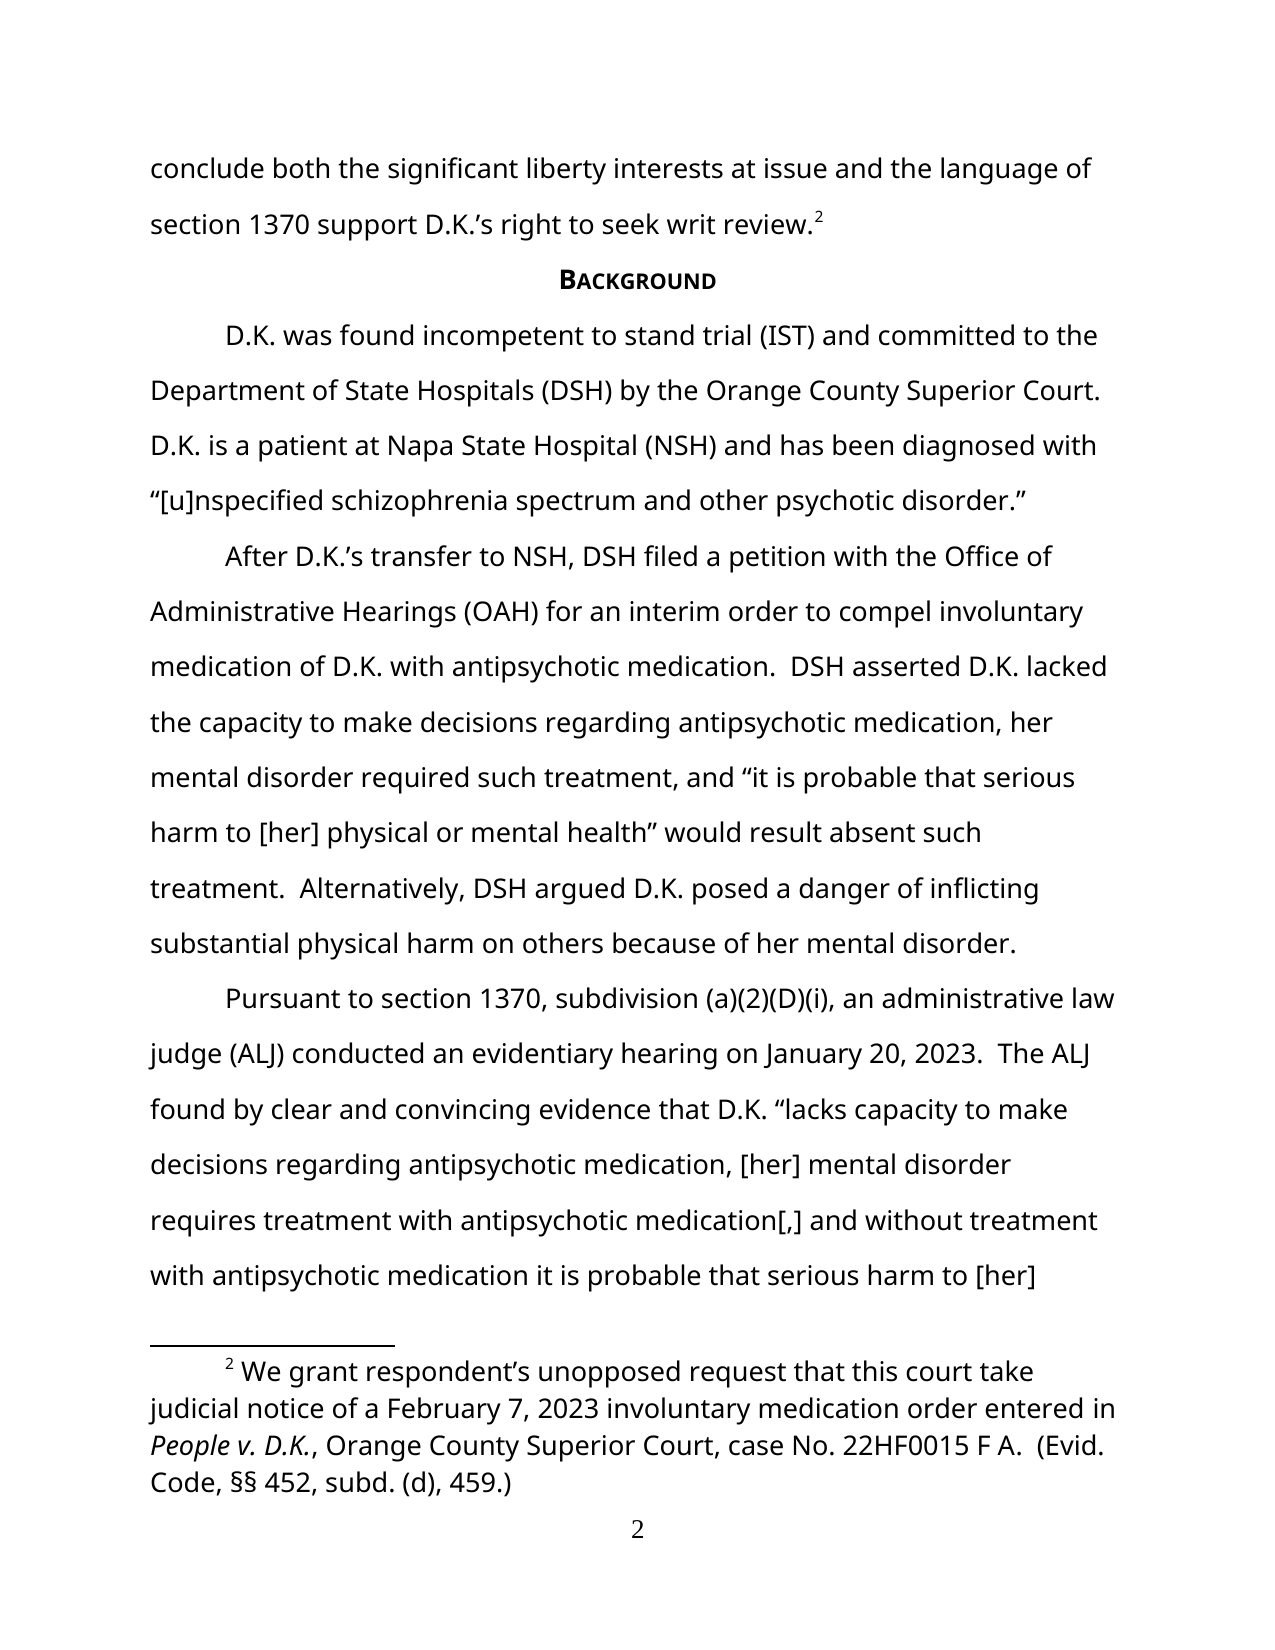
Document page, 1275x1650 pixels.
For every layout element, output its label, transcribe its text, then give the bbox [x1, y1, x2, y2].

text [150, 980, 1125, 1293]
text Background [150, 261, 1125, 297]
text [150, 150, 1125, 242]
text D.K. was found incompetent to stand trial (IST) and committed to the Department of State Hospitals (DSH) by the Orange County Superior Court. D.K. is a patient at Napa State Hospital (NSH) and has been diagnosed with “[u]nspecified schizophrenia spectrum and other psychotic disorder.” [150, 316, 1125, 519]
text After D.K.’s transfer to NSH, DSH filed a petition with the Office of Administrative Hearings (OAH) for an interim order to compel involuntary medication of D.K. with antipsychotic medication. DSH asserted D.K. lacked the capacity to make decisions regarding antipsychotic medication, her mental disorder required such treatment, and “it is probable that serious harm to [her] physical or mental health” would result absent such treatment. Alternatively, DSH argued D.K. posed a danger of inflicting substantial physical harm on others because of her mental disorder. [150, 537, 1125, 961]
